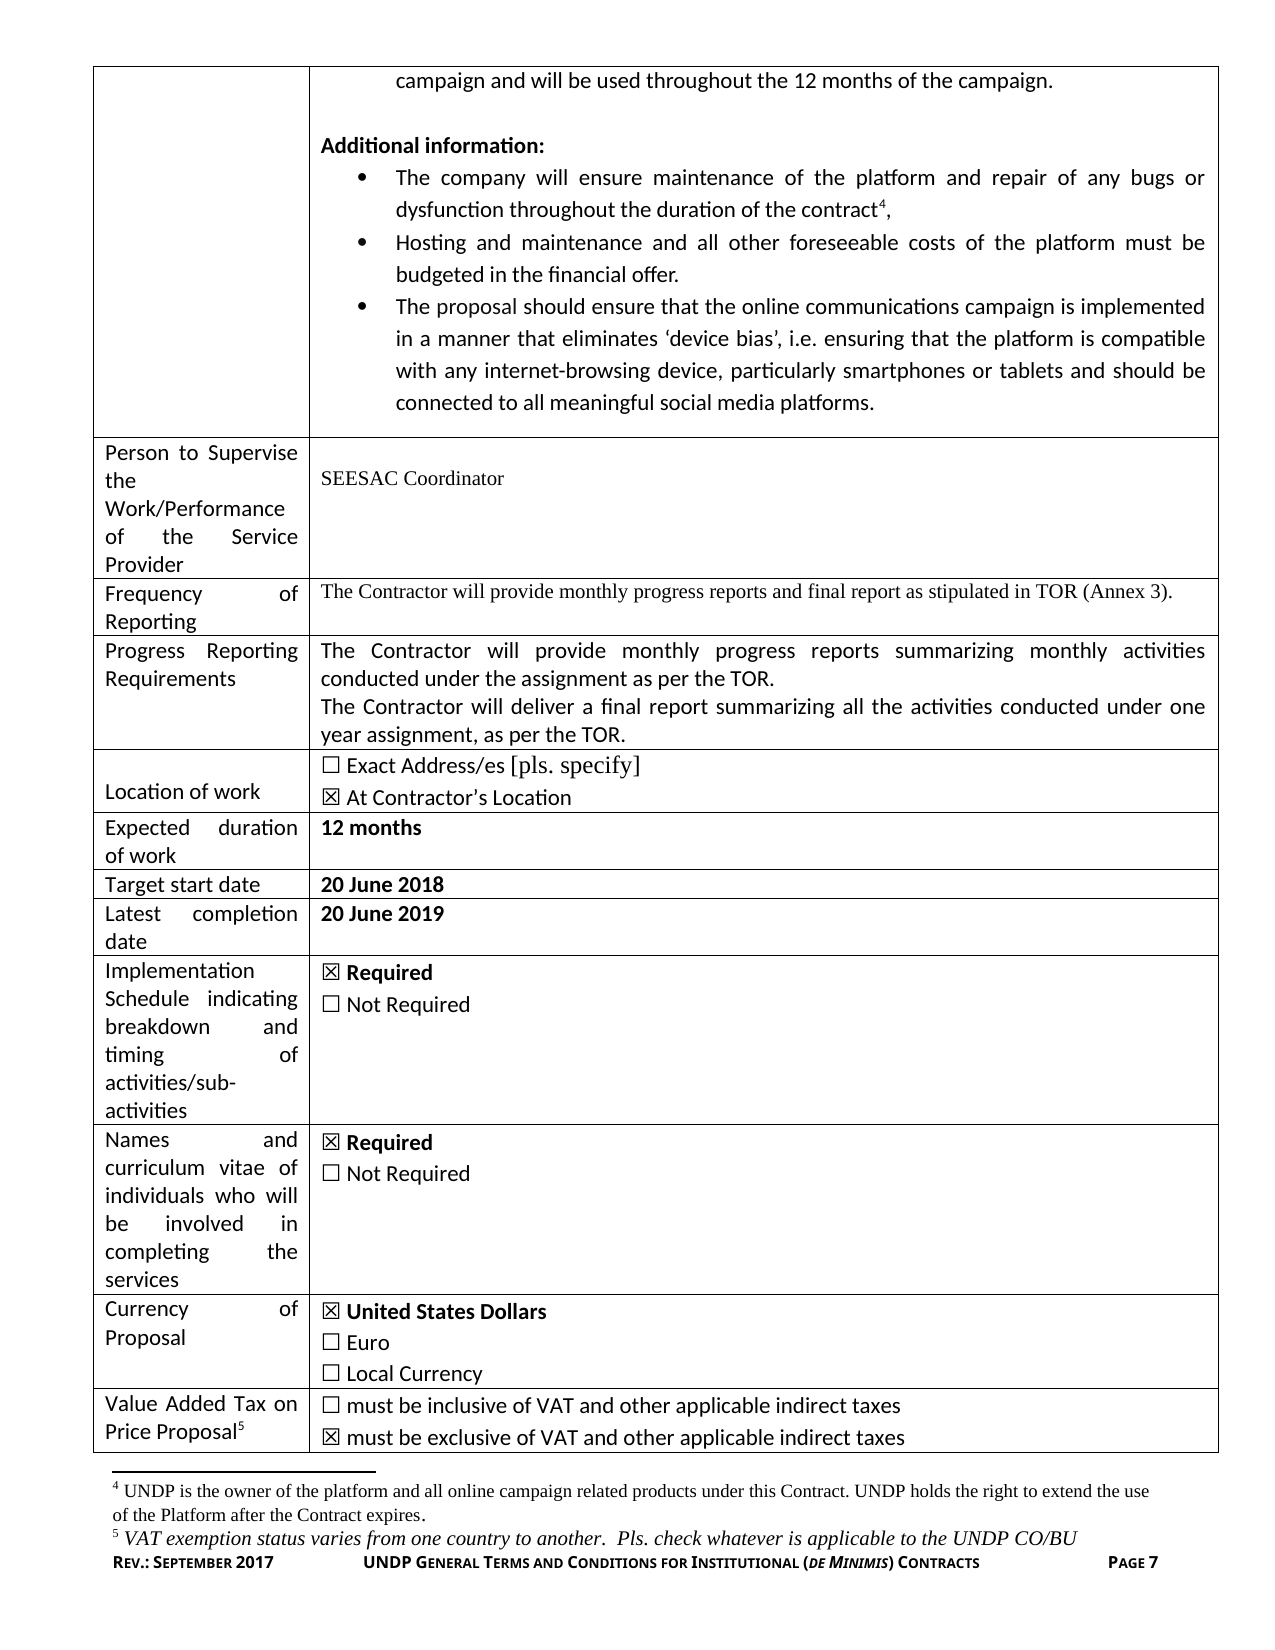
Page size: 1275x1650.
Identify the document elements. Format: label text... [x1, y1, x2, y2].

table_cell United States Dollars Euro Local Currency [310, 1295, 1218, 1388]
table_cell Person to Supervise the Work/Performance of the Service Provider [94, 438, 309, 578]
table_cell Names and curriculum vitae of individuals who will be involved in completing the services [94, 1125, 309, 1293]
table_cell 20 June 2018 [310, 870, 1218, 898]
table_cell The Contractor will provide monthly progress reports summarizing monthly activities conducted under the assignment as per the TOR. The Contractor will deliver a final report summarizing all the activities conducted under one year assignment, as per the TOR. [310, 636, 1218, 748]
table_cell Exact Address/es At Contractor’s Location [310, 750, 1218, 812]
table_cell Currency of Proposal [94, 1295, 309, 1388]
table_cell 12 months [310, 813, 1218, 869]
table_cell Required Not Required [310, 956, 1218, 1124]
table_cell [94, 67, 309, 437]
table_cell 20 June 2019 [310, 899, 1218, 955]
table_cell Progress Reporting Requirements [94, 636, 309, 748]
table_cell Implementation Schedule indicating breakdown and timing of activities/sub-activities [94, 956, 309, 1124]
table_cell Target start date [94, 870, 309, 898]
table_cell Frequency of Reporting [94, 579, 309, 635]
table_cell Required Not Required [310, 1125, 1218, 1293]
table_cell Value Added Tax on Price Proposal [94, 1389, 309, 1452]
table_cell must be inclusive of VAT and other applicable indirect taxes must be exclusive of VAT and other applicable indirect taxes [310, 1389, 1218, 1452]
table_cell [310, 438, 1218, 578]
table_cell Location of work [94, 750, 309, 812]
table_cell Latest completion date [94, 899, 309, 955]
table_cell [310, 67, 1218, 437]
table_cell Expected duration of work [94, 813, 309, 869]
